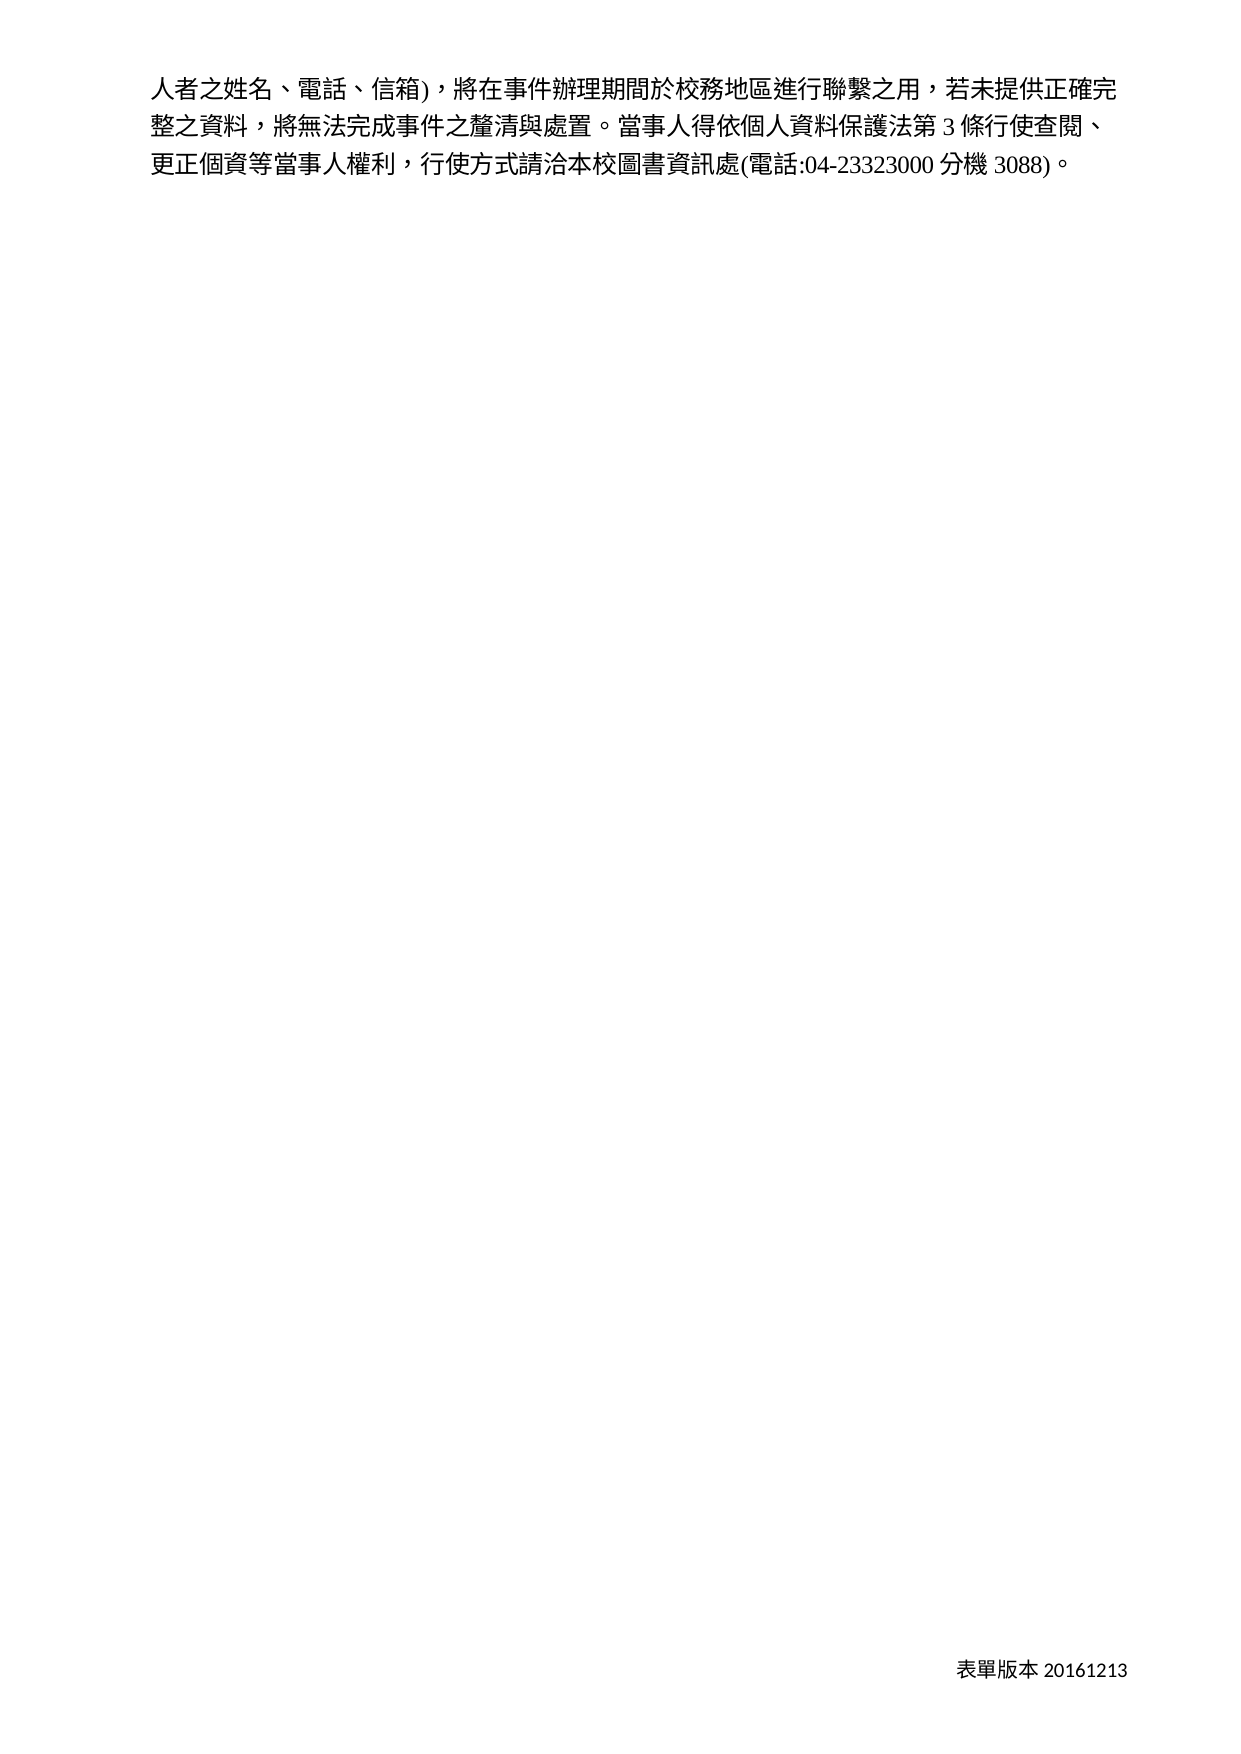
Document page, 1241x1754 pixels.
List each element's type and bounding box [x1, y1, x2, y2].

list [112, 68, 1128, 181]
